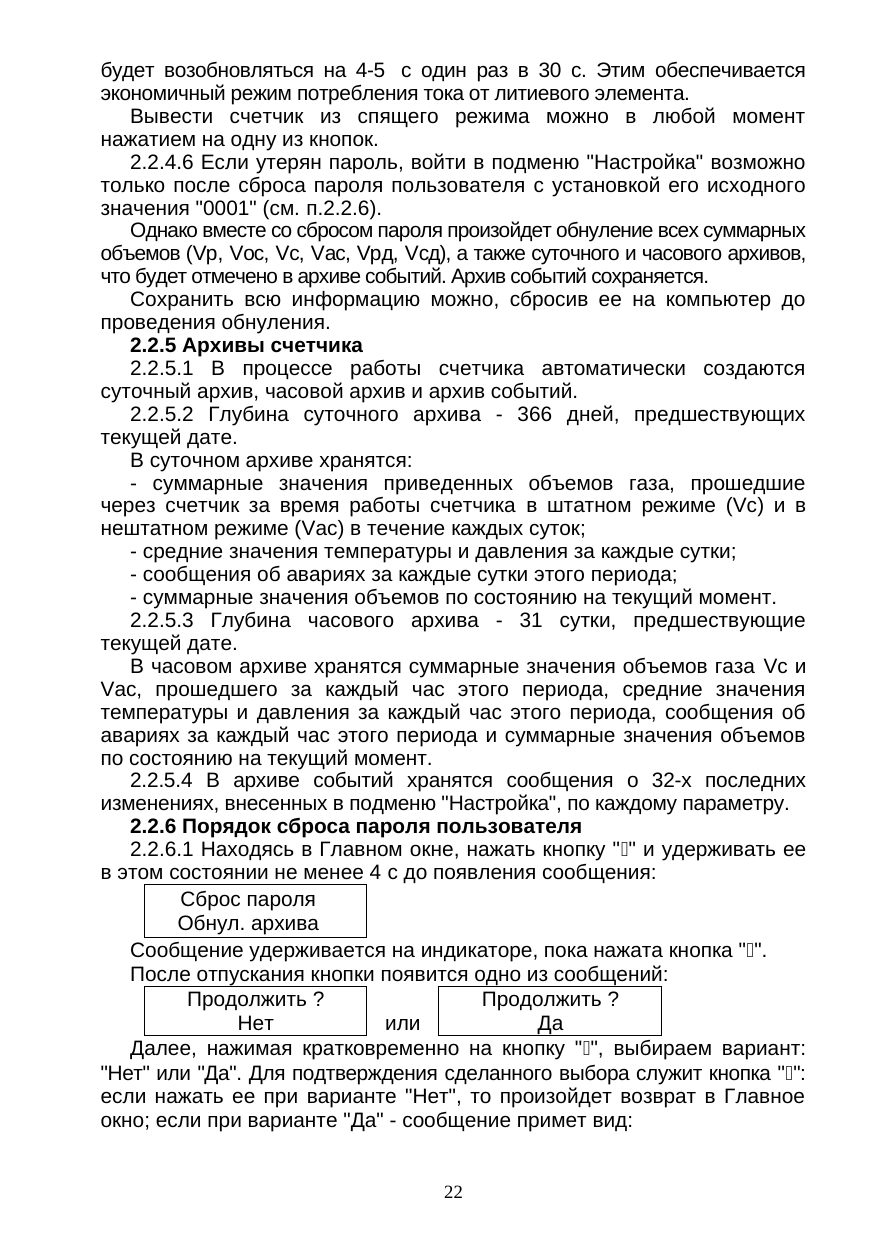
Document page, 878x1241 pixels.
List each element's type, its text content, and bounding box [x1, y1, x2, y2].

text - сообщения об авариях за каждые сутки этого периода; [100, 563, 806, 586]
text Далее, нажимая кратковременно на кнопку "", выбираем вариант: "Нет" или "Да". Для подтверждения сделанного выбора служит кнопка "": если нажать ее при варианте "Нет", то произойдет возврат в Главное окно; если при варианте "Да" - сообщение примет вид: [100, 1036, 806, 1132]
text Однако вместе со сбросом пароля произойдет обнуление всех суммарных объемов (Vp, Vос, Vс, Vас, Vpд, Vсд), а также суточного и часового архивов, что будет отмечено в архиве событий. Архив событий сохраняется. [100, 219, 806, 288]
text Сброс пароля Обнул. архива [145, 885, 366, 937]
text Сохранить всю информацию можно, сбросив ее на компьютер до проведения обнуления. [100, 288, 806, 334]
text Сообщение удерживается на индикаторе, пока нажата кнопка "". [100, 938, 806, 962]
text В часовом архиве хранятся суммарные значения объемов газа Vc и Vаc, прошедшего за каждый час этого периода, средние значения температуры и давления за каждый час этого периода, сообщения об авариях за каждый час этого периода и суммарные значения объемов по состоянию на текущий момент. [100, 655, 806, 769]
text 2.2.6 Порядок сброса пароля пользователя [100, 815, 806, 838]
table_header Продолжить ? Нет [145, 987, 366, 1035]
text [100, 59, 806, 105]
text - суммарные значения объемов по состоянию на текущий момент. [100, 586, 806, 609]
text 2.2.5.4 В архиве событий хранятся сообщения о 32-х последних изменениях, внесенных в подменю "Настройка", по каждому параметру. [100, 769, 806, 815]
text 2.2.5.2 Глубина суточного архива - 366 дней, предшествующих текущей дате. [100, 403, 806, 449]
text 2.2.5.3 Глубина часового архива - 31 сутки, предшествующие текущей дате. [100, 609, 806, 655]
text 2.2.4.6 Если утерян пароль, войти в подменю "Настройка" возможно только после сброса пароля пользователя с установкой его исходного значения "0001" (см. п.2.2.6). [100, 151, 806, 219]
text - суммарные значения приведенных объемов газа, прошедшие через счетчик за время работы счетчика в штатном режиме (Vc) и в нештатном режиме (Vаc) в течение каждых суток; [100, 472, 806, 540]
text - средние значения температуры и давления за каждые сутки; [100, 540, 806, 563]
table_header или [367, 986, 438, 1035]
text Вывести счетчик из спящего режима можно в любой момент нажатием на одну из кнопок. [100, 105, 806, 151]
text В суточном архиве хранятся: [100, 449, 806, 472]
text 2.2.5 Архивы счетчика [100, 334, 806, 357]
text 2.2.5.1 В процессе работы счетчика автоматически создаются суточный архив, часовой архив и архив событий. [100, 357, 806, 403]
text 2.2.6.1 Находясь в Главном окне, нажать кнопку "" и удерживать ее в этом состоянии не менее 4 с до появления сообщения: [100, 838, 806, 884]
table_header Продолжить ? Да [439, 987, 661, 1035]
text После отпускания кнопки появится одно из сообщений: [100, 962, 806, 986]
